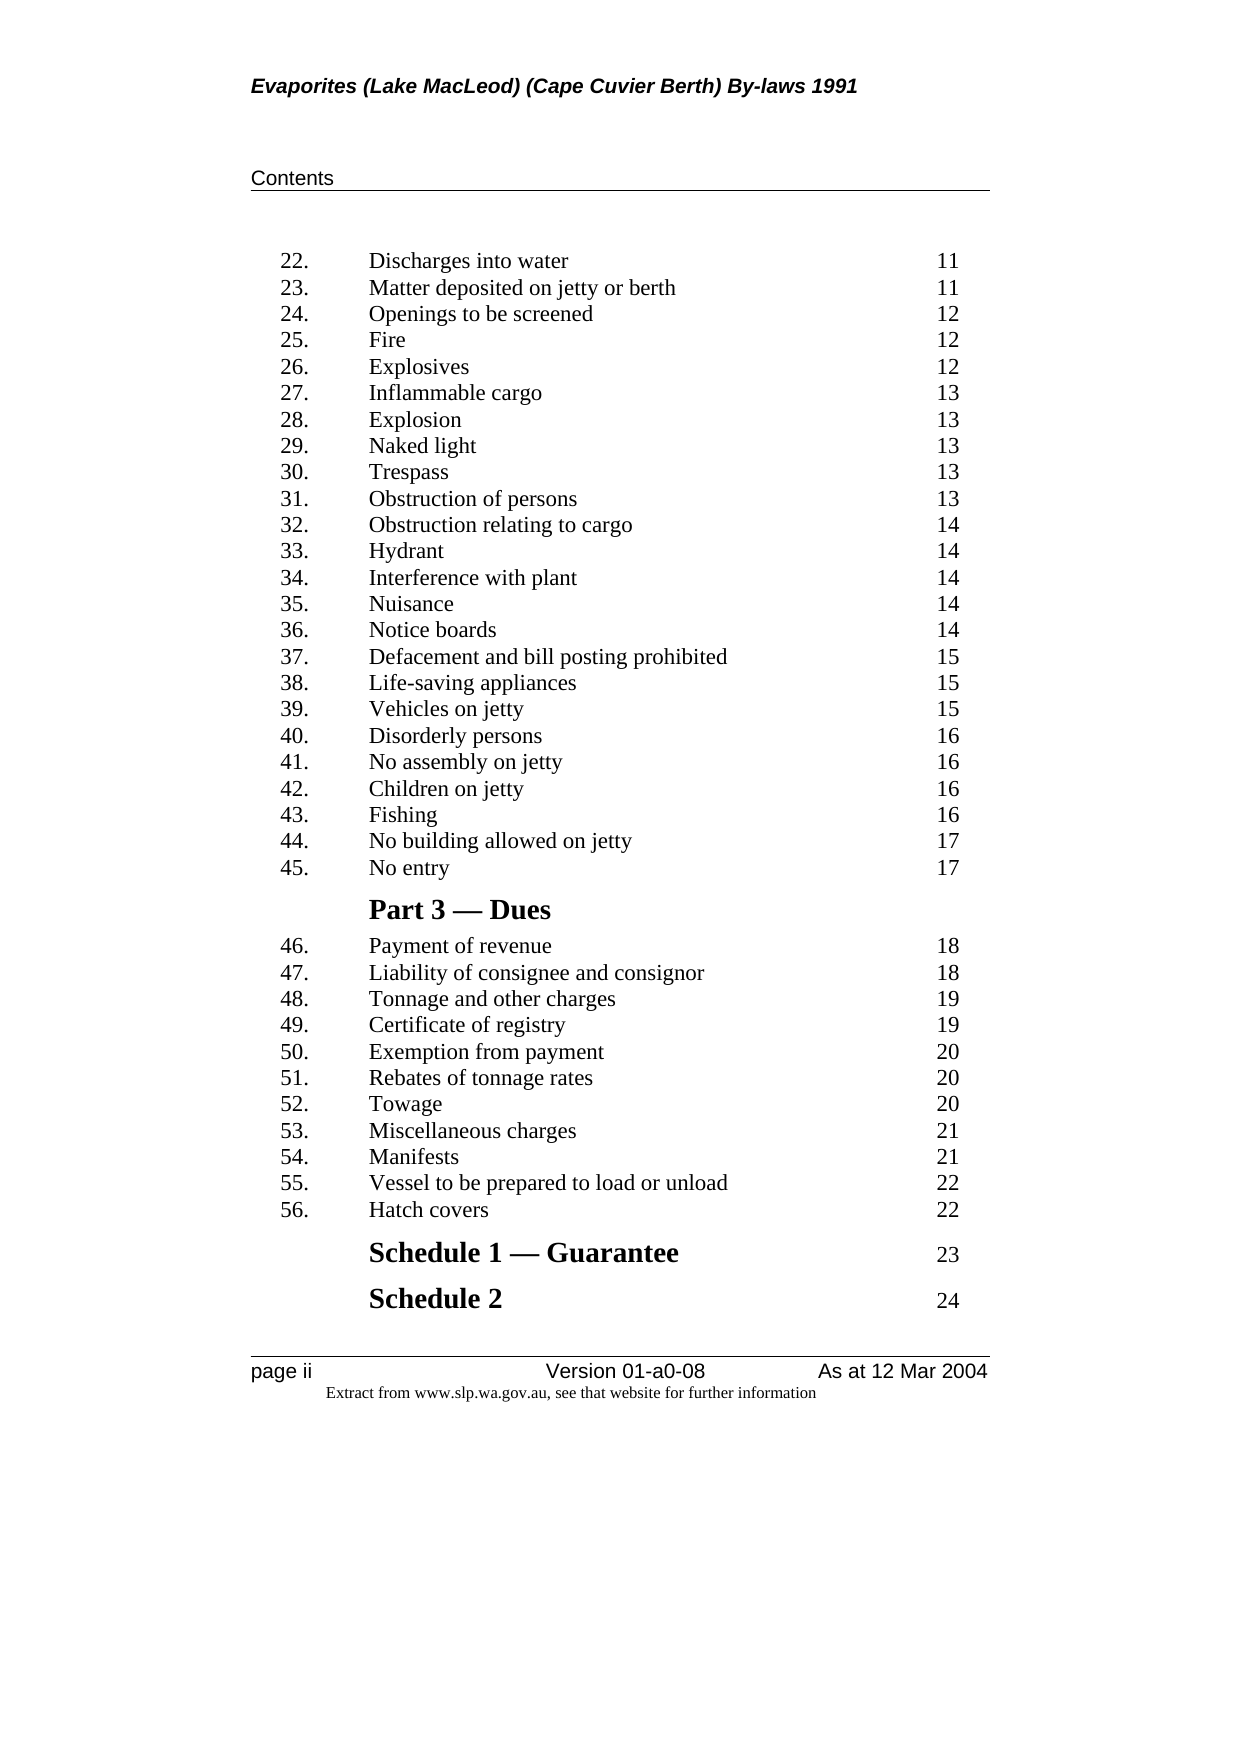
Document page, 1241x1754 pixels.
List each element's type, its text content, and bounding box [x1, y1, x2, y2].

text 55. Vessel to be prepared to load or unload 22 [280, 1169, 872, 1196]
text 25. Fire 12 [280, 327, 872, 353]
text 22. Discharges into water 11 [280, 247, 872, 274]
text 37. Defacement and bill posting prohibited 15 [280, 643, 872, 669]
text 42. Children on jetty 16 [280, 774, 872, 801]
text 51. Rebates of tonnage rates 20 [280, 1064, 872, 1090]
text 36. Notice boards 14 [280, 616, 872, 643]
text 49. Certificate of registry 19 [280, 1011, 872, 1038]
text 54. Manifests 21 [280, 1143, 872, 1169]
text Part 3 — Dues [369, 892, 872, 926]
text 56. Hatch covers 22 [280, 1196, 872, 1222]
text 24. Openings to be screened 12 [280, 300, 872, 327]
text 27. Inflammable cargo 13 [280, 379, 872, 406]
text 44. No building allowed on jetty 17 [280, 827, 872, 854]
text 29. Naked light 13 [280, 432, 872, 458]
text 30. Trespass 13 [280, 458, 872, 485]
text 31. Obstruction of persons 13 [280, 485, 872, 511]
text Schedule 2 24 [369, 1281, 872, 1314]
text 48. Tonnage and other charges 19 [280, 985, 872, 1011]
text 32. Obstruction relating to cargo 14 [280, 511, 872, 537]
text Schedule 1 — Guarantee 23 [369, 1235, 872, 1268]
text 35. Nuisance 14 [280, 590, 872, 616]
text 41. No assembly on jetty 16 [280, 748, 872, 774]
text 47. Liability of consignee and consignor 18 [280, 959, 872, 985]
text 23. Matter deposited on jetty or berth 11 [280, 274, 872, 300]
text 34. Interference with plant 14 [280, 564, 872, 590]
text 50. Exemption from payment 20 [280, 1038, 872, 1064]
text 53. Miscellaneous charges 21 [280, 1117, 872, 1143]
text 40. Disorderly persons 16 [280, 722, 872, 748]
text 39. Vehicles on jetty 15 [280, 696, 872, 722]
text 52. Towage 20 [280, 1090, 872, 1117]
text 26. Explosives 12 [280, 353, 872, 379]
text 45. No entry 17 [280, 854, 872, 880]
text 33. Hydrant 14 [280, 537, 872, 564]
text 43. Fishing 16 [280, 801, 872, 827]
text 38. Life-saving appliances 15 [280, 669, 872, 696]
text 46. Payment of revenue 18 [280, 932, 872, 959]
text 28. Explosion 13 [280, 406, 872, 432]
